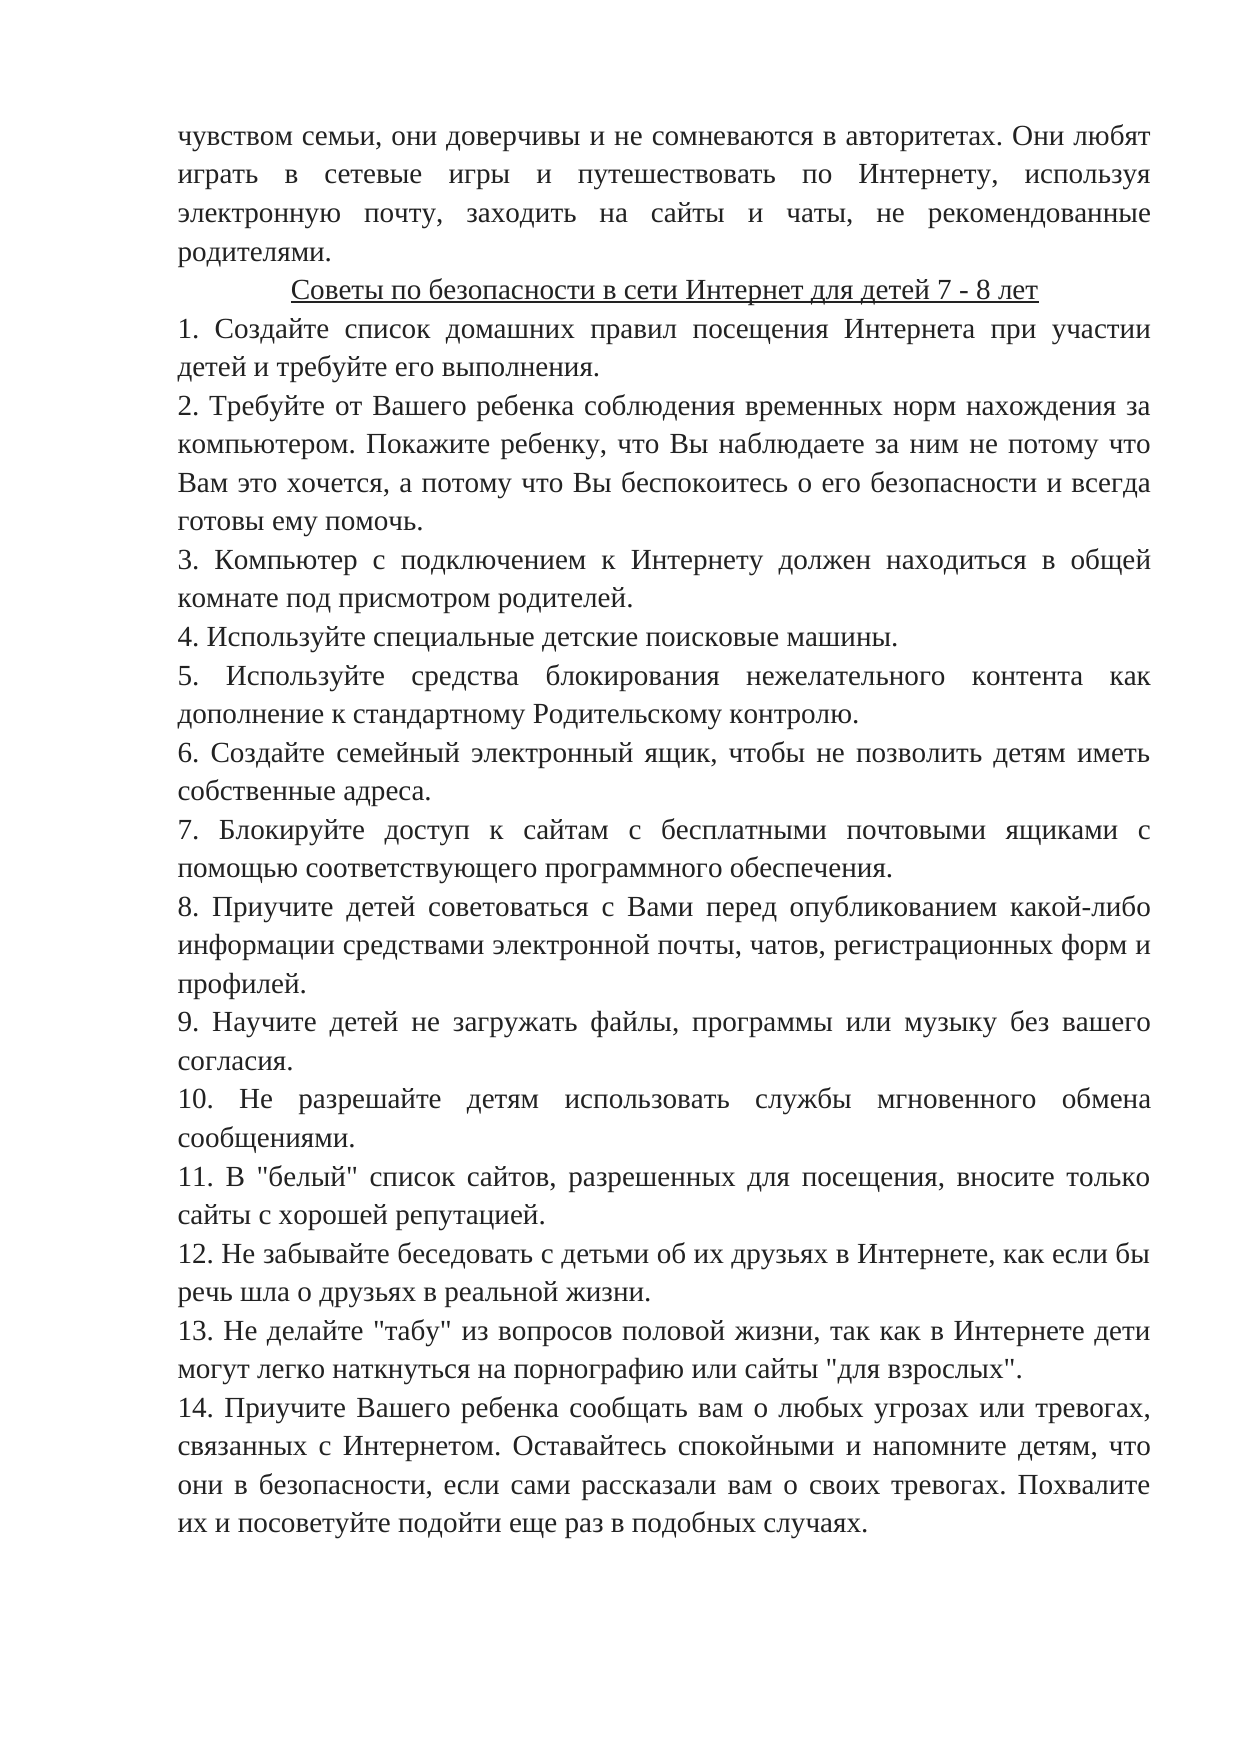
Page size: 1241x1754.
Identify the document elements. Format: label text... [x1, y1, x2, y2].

text 6. Создайте семейный электронный ящик, чтобы не позволить детям иметь собственные адреса. [177, 735, 1152, 807]
text 13. Не делайте "табу" из вопросов половой жизни, так как в Интернете дети могут легко наткнуться на порнографию или сайты "для взрослых". [177, 1313, 1152, 1385]
text 5. Используйте средства блокирования нежелательного контента как дополнение к стандартному Родительскому контролю. [177, 658, 1152, 730]
text 14. Приучите Вашего ребенка сообщать вам о любых угрозах или тревогах, связанных с Интернетом. Оставайтесь спокойными и напомните детям, что они в безопасности, если сами рассказали вам о своих тревогах. Похвалите их и посоветуйте подойти еще раз в подобных случаях. [177, 1390, 1152, 1539]
text 11. В "белый" список сайтов, разрешенных для посещения, вносите только сайты с хорошей репутацией. [177, 1159, 1152, 1231]
text 7. Блокируйте доступ к сайтам с бесплатными почтовыми ящиками с помощью соответствующего программного обеспечения. [177, 812, 1152, 884]
text 3. Компьютер с подключением к Интернету должен находиться в общей комнате под присмотром родителей. [177, 542, 1152, 614]
text 2. Требуйте от Вашего ребенка соблюдения временных норм нахождения за компьютером. Покажите ребенку, что Вы наблюдаете за ним не потому что Вам это хочется, а потому что Вы беспокоитесь о его безопасности и всегда готовы ему помочь. [177, 388, 1152, 537]
text 1. Создайте список домашних правил посещения Интернета при участии детей и требуйте его выполнения. [177, 311, 1152, 383]
text 4. Используйте специальные детские поисковые машины. [177, 619, 1152, 653]
text Советы по безопасности в сети Интернет для детей 7 - 8 лет [177, 272, 1152, 306]
text 12. Не забывайте беседовать с детьми об их друзьях в Интернете, как если бы речь шла о друзьях в реальной жизни. [177, 1236, 1152, 1308]
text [177, 118, 1152, 267]
text 10. Не разрешайте детям использовать службы мгновенного обмена сообщениями. [177, 1082, 1152, 1154]
text 8. Приучите детей советоваться с Вами перед опубликованием какой-либо информации средствами электронной почты, чатов, регистрационных форм и профилей. [177, 889, 1152, 999]
text 9. Научите детей не загружать файлы, программы или музыку без вашего согласия. [177, 1004, 1152, 1077]
